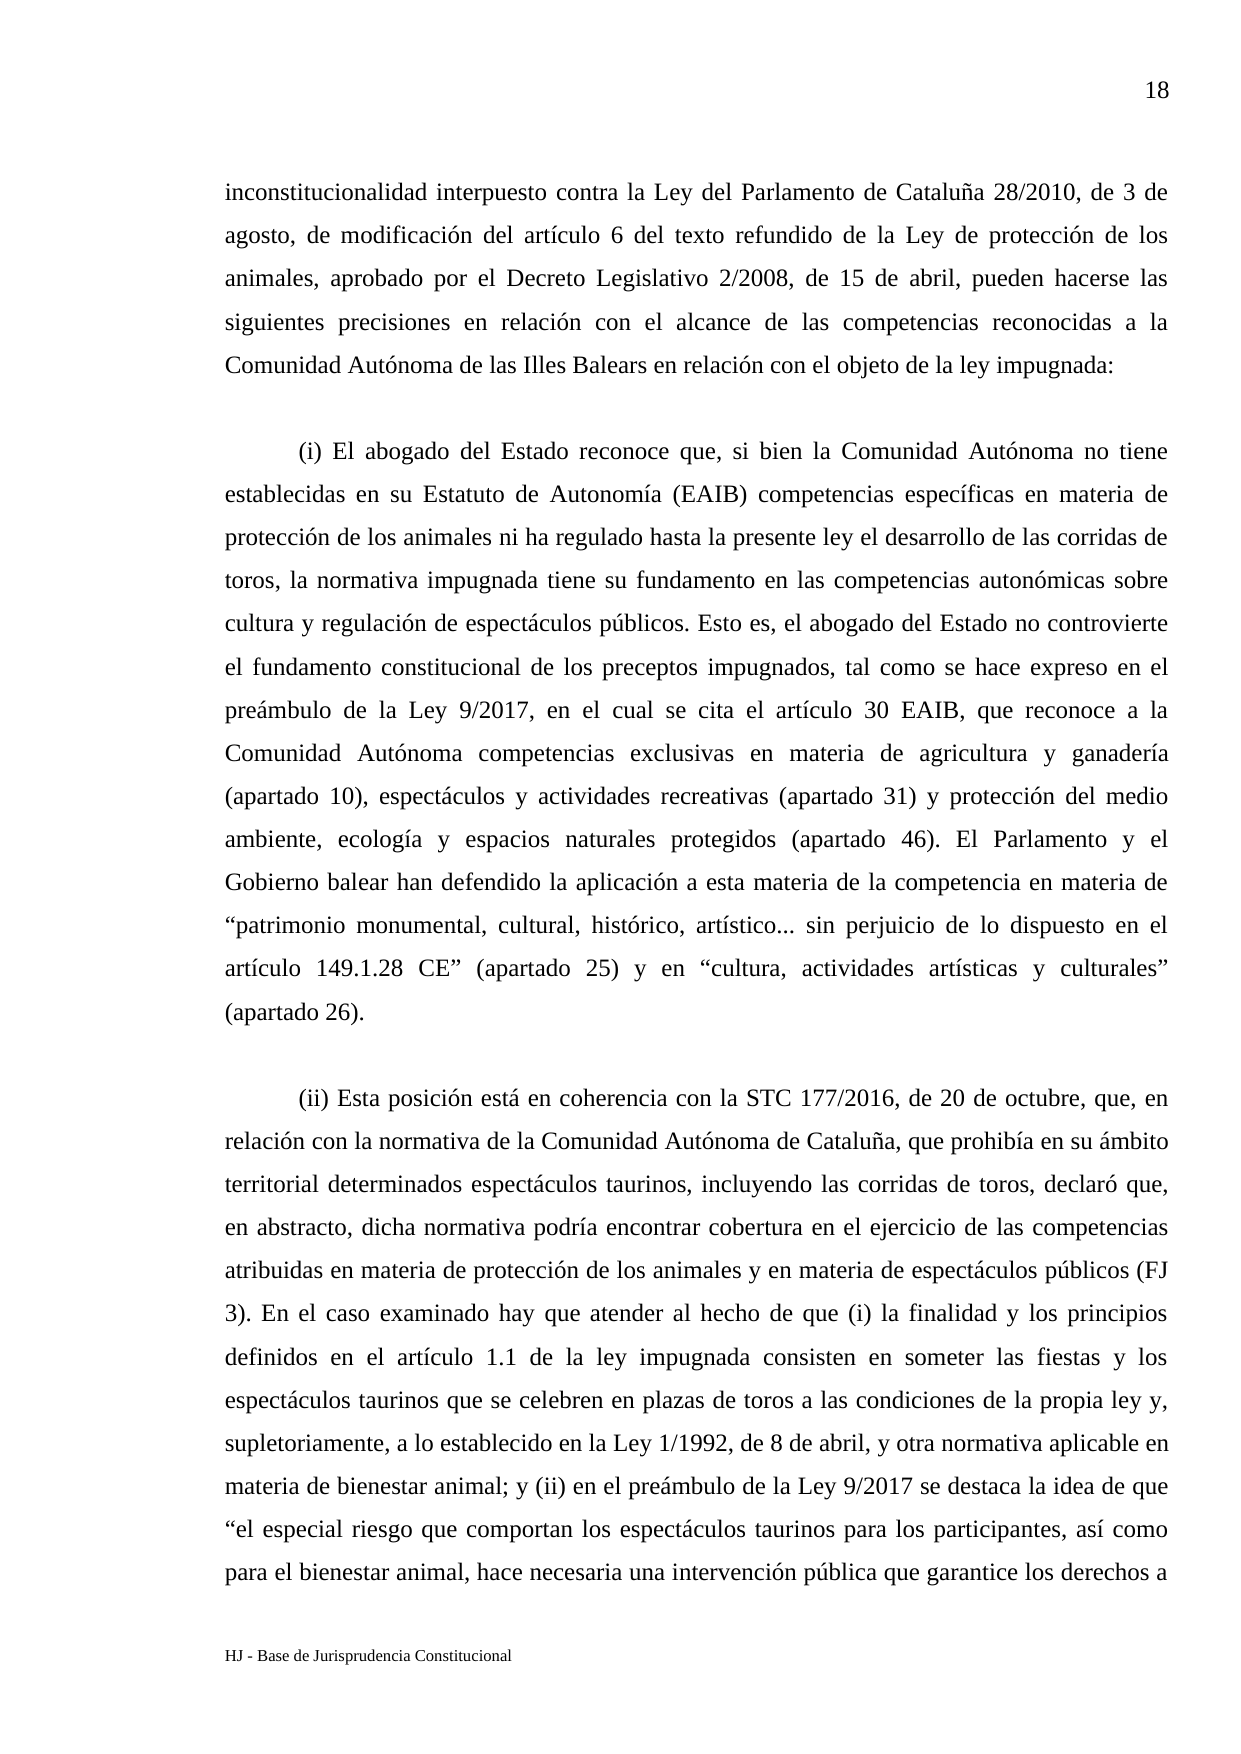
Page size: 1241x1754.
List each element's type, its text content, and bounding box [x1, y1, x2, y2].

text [224, 177, 1169, 378]
text (i) El abogado del Estado reconoce que, si bien la Comunidad Autónoma no tiene establecidas en su Estatuto de Autonomía (EAIB) competencias específicas en materia de protección de los animales ni ha regulado hasta la presente ley el desarrollo de las corridas de toros, la normativa impugnada tiene su fundamento en las competencias autonómicas sobre cultura y regulación de espectáculos públicos. Esto es, el abogado del Estado no controvierte el fundamento constitucional de los preceptos impugnados, tal como se hace expreso en el preámbulo de la Ley 9/2017, en el cual se cita el artículo 30 EAIB, que reconoce a la Comunidad Autónoma competencias exclusivas en materia de agricultura y ganadería (apartado 10), espectáculos y actividades recreativas (apartado 31) y protección del medio ambiente, ecología y espacios naturales protegidos (apartado 46). El Parlamento y el Gobierno balear han defendido la aplicación a esta materia de la competencia en materia de “patrimonio monumental, cultural, histórico, artístico... sin perjuicio de lo dispuesto en el artículo 149.1.28 CE” (apartado 25) y en “cultura, actividades artísticas y culturales” (apartado 26). [224, 436, 1169, 1025]
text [224, 1083, 1169, 1586]
